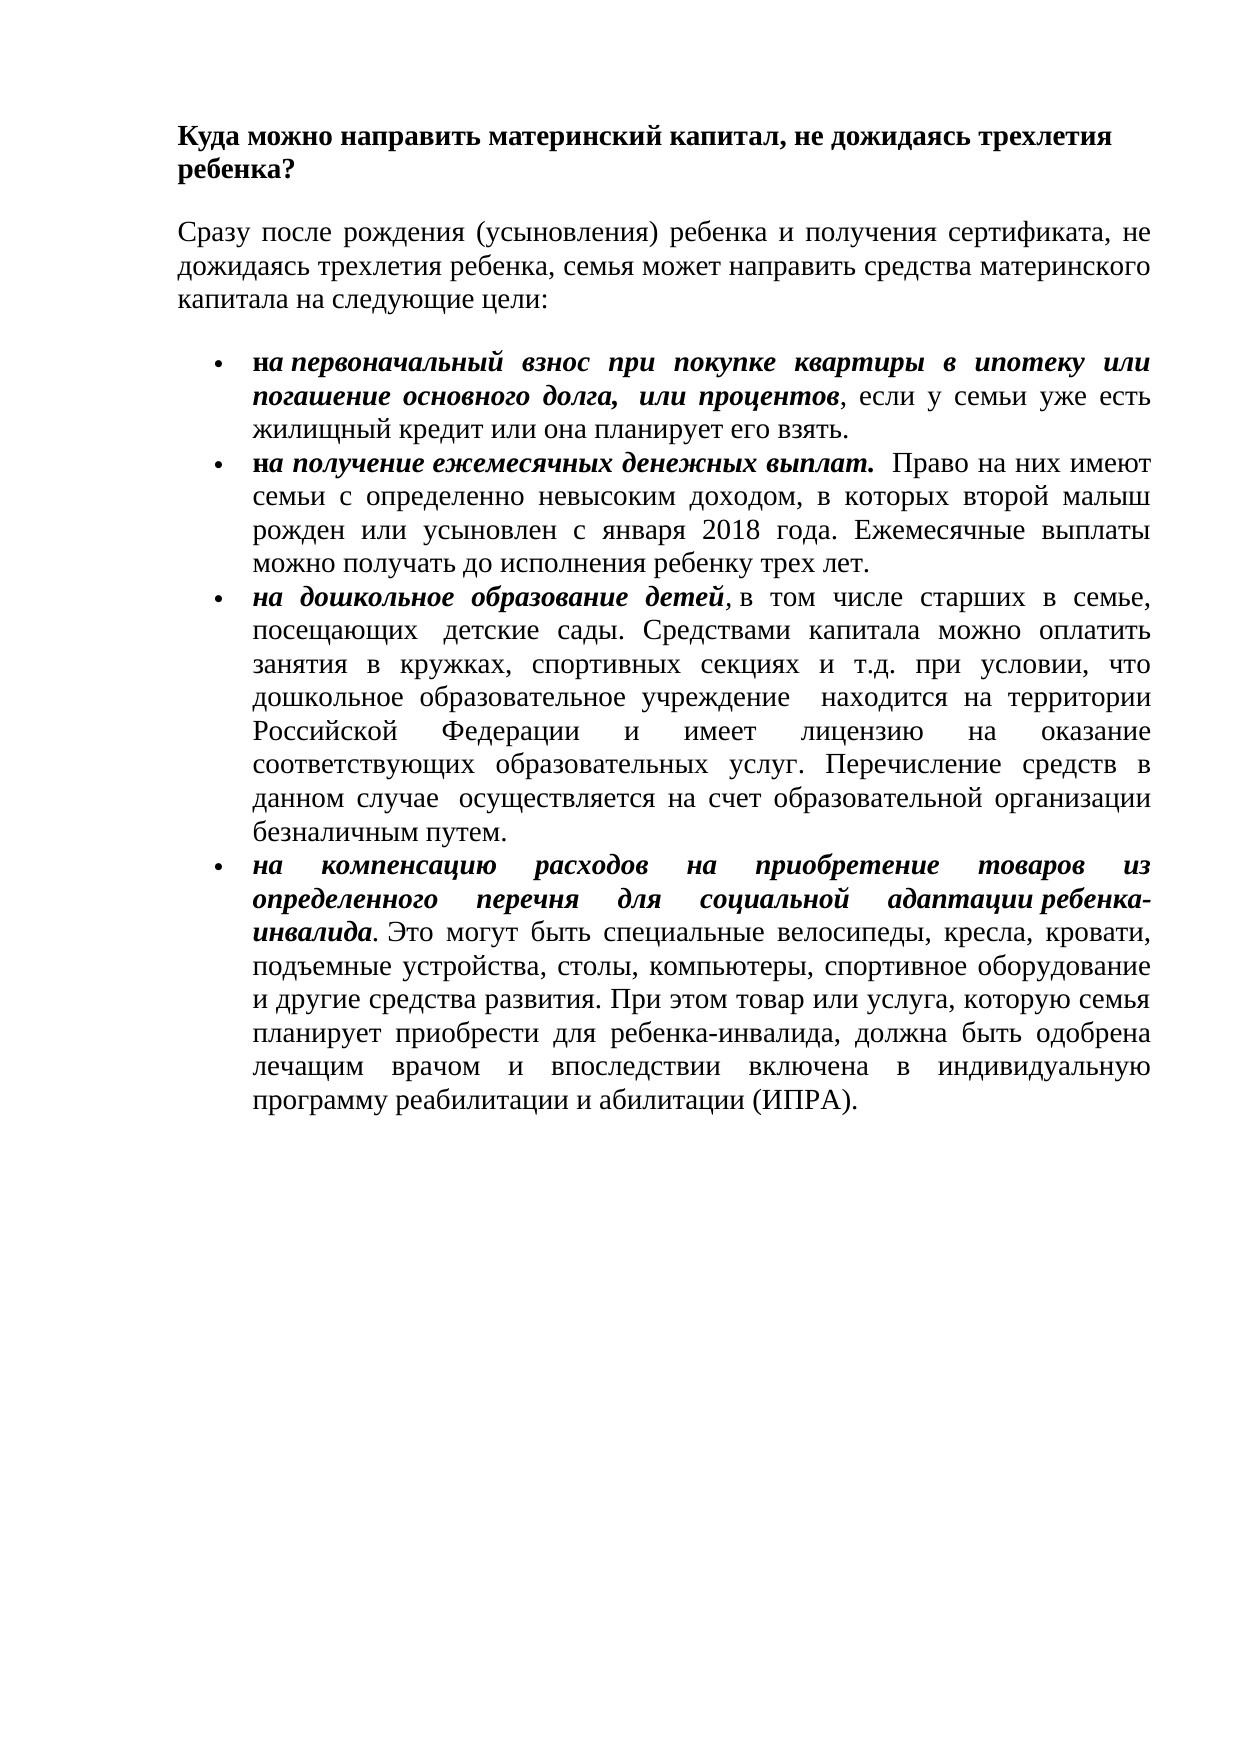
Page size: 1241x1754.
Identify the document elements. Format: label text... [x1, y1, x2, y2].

list на получение ежемесячных денежных выплат. Право на них имеют семьи с определенно невысоким доходом, в которых второй малыш рожден или усыновлен с января 2018 года. Ежемесячные выплаты можно получать до исполнения ребенку трех лет. [215, 445, 1152, 579]
list на дошкольное образование детей, в том числе старших в семье, посещающих детские сады. Средствами капитала можно оплатить занятия в кружках, спортивных секциях и т.д. при условии, что дошкольное образовательное учреждение находится на территории Российской Федерации и имеет лицензию на оказание соответствующих образовательных услуг. Перечисление средств в данном случае осуществляется на счет образовательной организации безналичным путем. [215, 579, 1152, 847]
list на первоначальный взнос при покупке квартиры в ипотеку или погашение основного долга, или процентов, если у семьи уже есть жилищный кредит или она планирует его взять. [215, 344, 1152, 445]
text Сразу после рождения (усыновления) ребенка и получения сертификата, не дожидаясь трехлетия ребенка, семья может направить средства материнского капитала на следующие цели: [177, 214, 1152, 315]
text Куда можно направить материнский капитал, не дожидаясь трехлетия ребенка? [177, 118, 1152, 185]
list на компенсацию расходов на приобретение товаров из определенного перечня для социальной адаптации ребенка-инвалида. Это могут быть специальные велосипеды, кресла, кровати, подъемные устройства, столы, компьютеры, спортивное оборудование и другие средства развития. При этом товар или услуга, которую семья планирует приобрести для ребенка-инвалида, должна быть одобрена лечащим врачом и впоследствии включена в индивидуальную программу реабилитации и абилитации (ИПРА). [215, 847, 1152, 1116]
